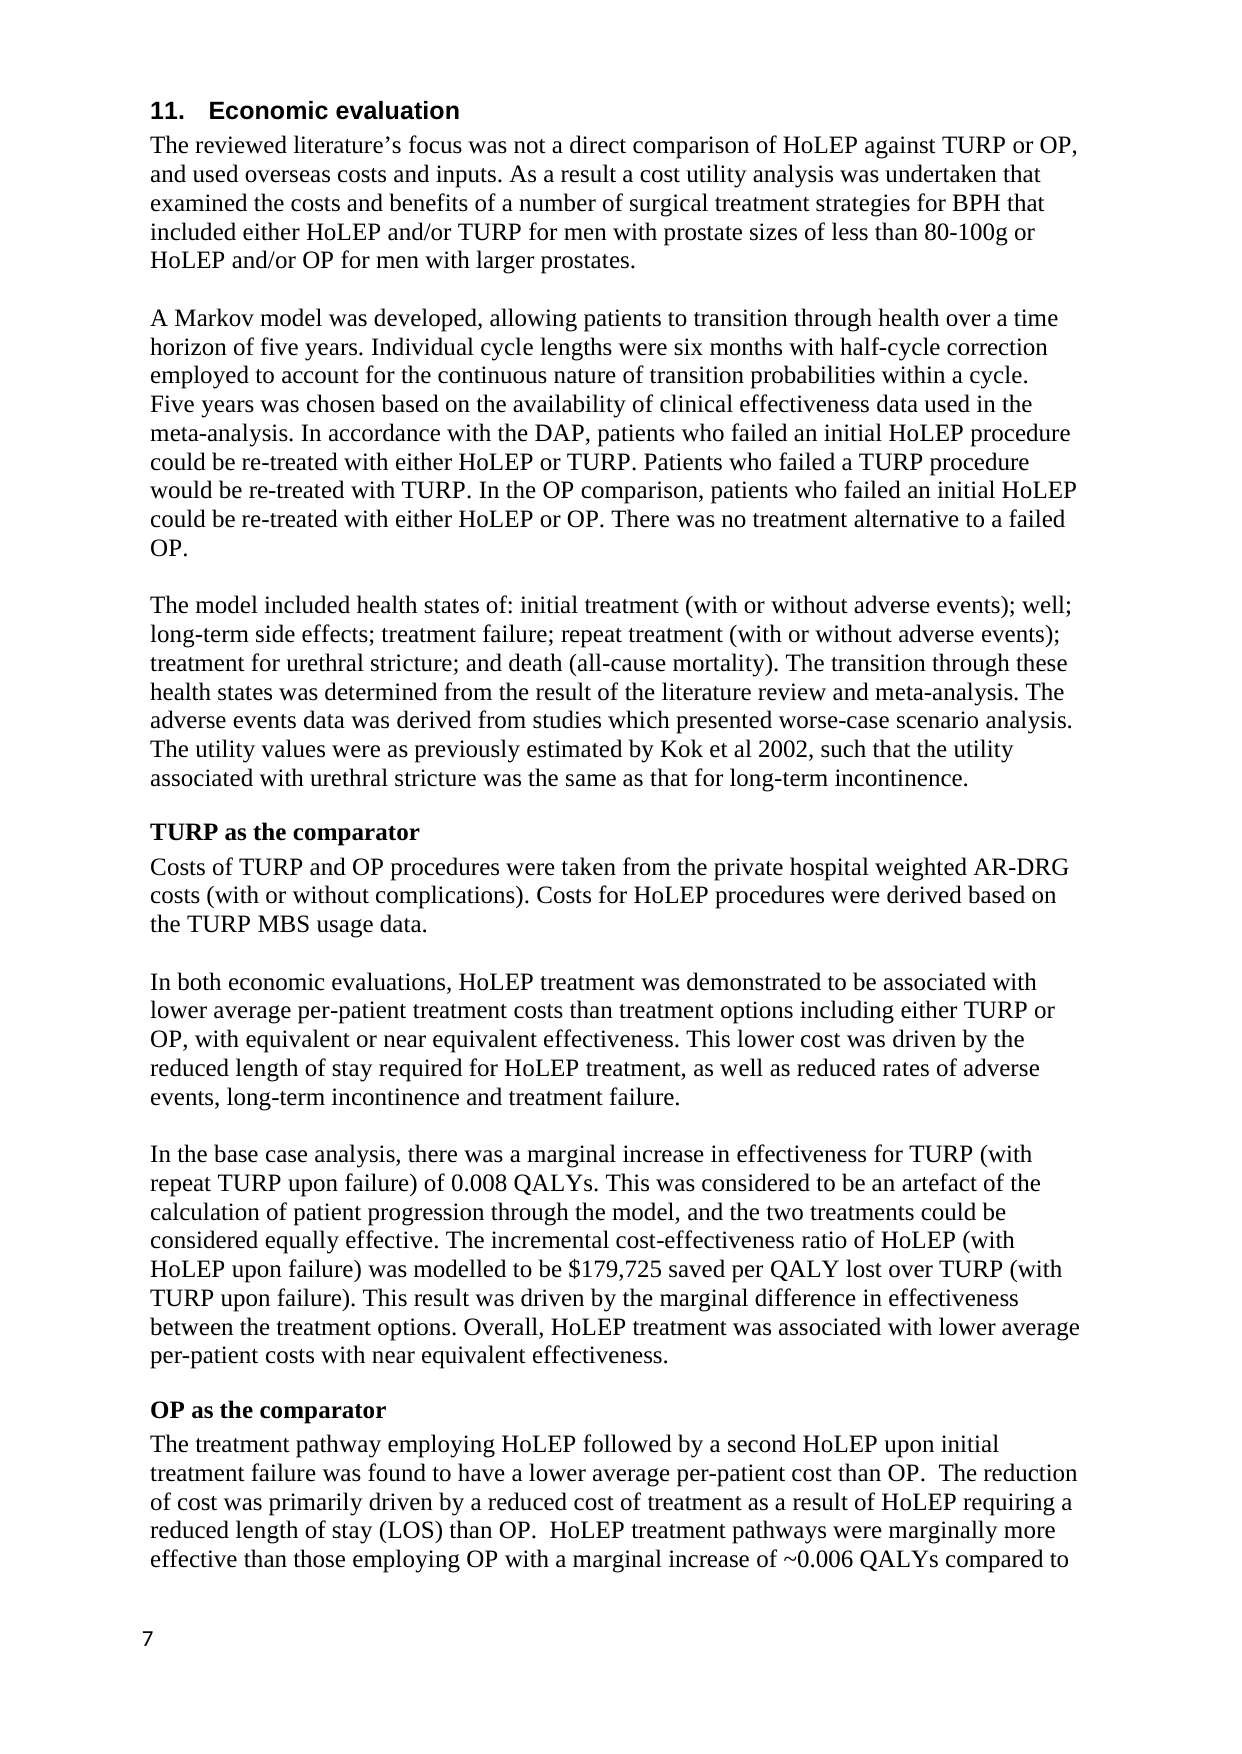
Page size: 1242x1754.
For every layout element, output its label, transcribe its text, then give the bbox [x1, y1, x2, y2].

text OP as the comparator [150, 1395, 1094, 1423]
subtitle 11. Economic evaluation [150, 96, 1094, 124]
text In the base case analysis, there was a marginal increase in effectiveness for TURP (with repeat TURP upon failure) of 0.008 QALYs. This was considered to be an artefact of the calculation of patient progression through the model, and the two treatments could be considered equally effective. The incremental cost-effectiveness ratio of HoLEP (with HoLEP upon failure) was modelled to be $179,725 saved per QALY lost over TURP (with TURP upon failure). This result was driven by the marginal difference in effectiveness between the treatment options. Overall, HoLEP treatment was associated with lower average per-patient costs with near equivalent effectiveness. [150, 1139, 1086, 1369]
text The model included health states of: initial treatment (with or without adverse events); well; long-term side effects; treatment failure; repeat treatment (with or without adverse events); treatment for urethral stricture; and death (all-cause mortality). The transition through these health states was determined from the result of the literature review and meta-analysis. The adverse events data was derived from studies which presented worse-case scenario analysis. The utility values were as previously estimated by Kok et al 2002, such that the utility associated with urethral stricture was the same as that for long-term incontinence. [150, 590, 1079, 792]
text Costs of TURP and OP procedures were taken from the private hospital weighted AR-DRG costs (with or without complications). Costs for HoLEP procedures were derived based on the TURP MBS usage data. [150, 852, 1075, 938]
text The reviewed literature’s focus was not a direct comparison of HoLEP against TURP or OP, and used overseas costs and inputs. As a result a cost utility analysis was undertaken that examined the costs and benefits of a number of surgical treatment strategies for BPH that included either HoLEP and/or TURP for men with prostate sizes of less than 80-100g or HoLEP and/or OP for men with larger prostates. [150, 130, 1083, 274]
text The treatment pathway employing HoLEP followed by a second HoLEP upon initial treatment failure was found to have a lower average per-patient cost than OP. The reduction of cost was primarily driven by a reduced cost of treatment as a result of HoLEP requiring a reduced length of stay (LOS) than OP. HoLEP treatment pathways were marginally more effective than those employing OP with a marginal increase of ~0.006 QALYs compared to [150, 1429, 1083, 1573]
text meta-analysis. In accordance with the DAP, patients who failed an initial HoLEP procedure could be re-treated with either HoLEP or TURP. Patients who failed a TURP procedure would be re-treated with TURP. In the OP comparison, patients who failed an initial HoLEP could be re-treated with either HoLEP or OP. There was no treatment alternative to a failed OP. [150, 418, 1082, 562]
text TURP as the comparator [150, 817, 1094, 846]
text In both economic evaluations, HoLEP treatment was demonstrated to be associated with lower average per-patient treatment costs than treatment options including either TURP or OP, with equivalent or near equivalent effectiveness. This lower cost was driven by the reduced length of stay required for HoLEP treatment, as well as reduced rates of adverse events, long-term incontinence and treatment failure. [150, 967, 1061, 1110]
text A Markov model was developed, allowing patients to transition through health over a time horizon of five years. Individual cycle lengths were six months with half-cycle correction employed to account for the continuous nature of transition probabilities within a cycle. Five years was chosen based on the availability of clinical effectiveness data used in the [150, 303, 1065, 418]
